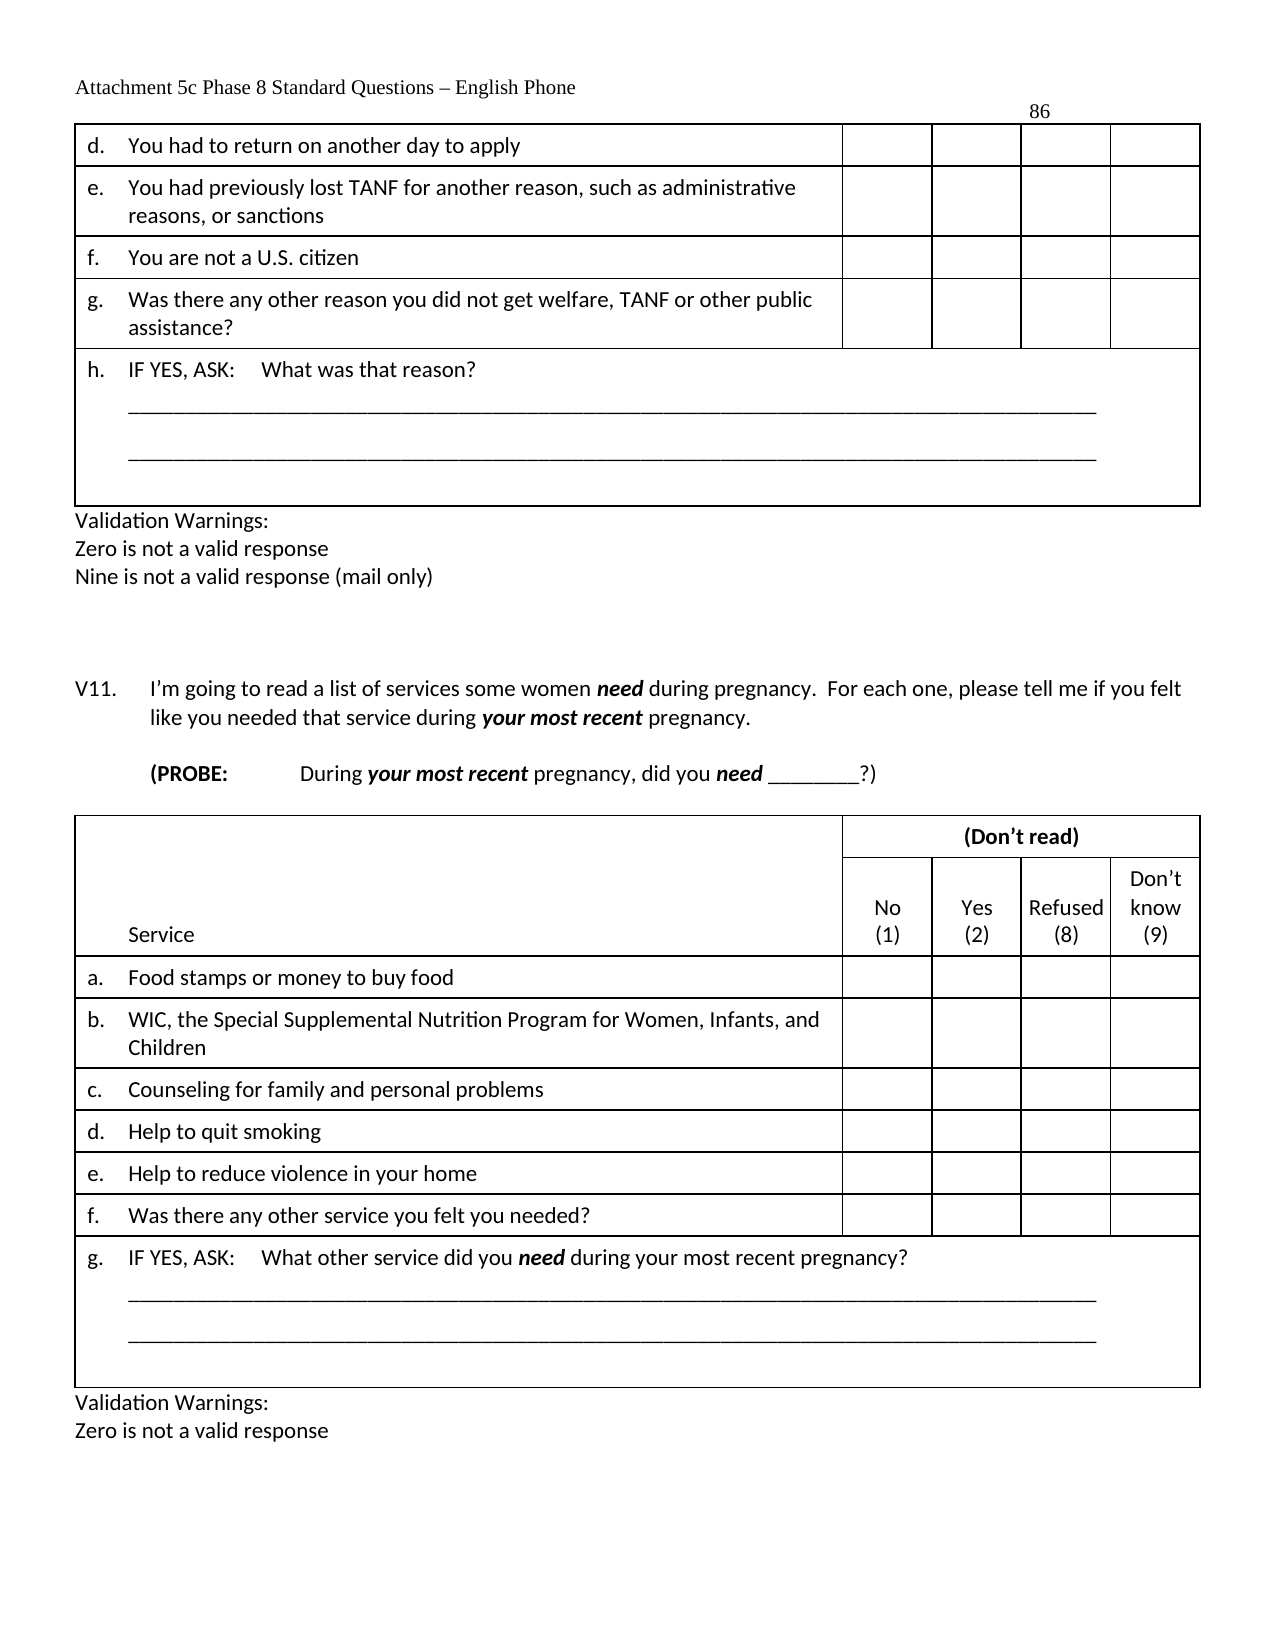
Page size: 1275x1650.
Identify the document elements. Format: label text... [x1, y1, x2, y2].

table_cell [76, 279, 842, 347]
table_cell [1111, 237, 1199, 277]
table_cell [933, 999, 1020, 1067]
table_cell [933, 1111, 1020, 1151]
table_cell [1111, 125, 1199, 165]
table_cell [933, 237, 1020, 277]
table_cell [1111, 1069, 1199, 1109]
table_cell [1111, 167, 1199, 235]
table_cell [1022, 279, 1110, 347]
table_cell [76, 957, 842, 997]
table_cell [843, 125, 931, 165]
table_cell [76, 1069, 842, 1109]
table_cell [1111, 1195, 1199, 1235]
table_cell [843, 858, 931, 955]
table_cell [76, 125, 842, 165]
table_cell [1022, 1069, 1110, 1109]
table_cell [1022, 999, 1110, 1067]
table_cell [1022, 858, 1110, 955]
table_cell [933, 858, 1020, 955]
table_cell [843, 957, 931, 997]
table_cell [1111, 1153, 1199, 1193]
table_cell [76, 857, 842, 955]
text Validation Warnings: [75, 507, 1200, 534]
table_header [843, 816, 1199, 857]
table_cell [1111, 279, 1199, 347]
text (PROBE: During your most recent pregnancy, did you need ________?) [150, 759, 1200, 787]
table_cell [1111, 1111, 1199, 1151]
text V11. I’m going to read a list of services some women need during pregnancy. For each one, please tell me if you felt like you needed that service during your most recent pregnancy. [75, 674, 1200, 731]
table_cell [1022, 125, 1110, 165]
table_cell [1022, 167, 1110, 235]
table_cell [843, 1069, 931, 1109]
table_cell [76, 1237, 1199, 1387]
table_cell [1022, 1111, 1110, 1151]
text Zero is not a valid response [75, 1416, 1200, 1444]
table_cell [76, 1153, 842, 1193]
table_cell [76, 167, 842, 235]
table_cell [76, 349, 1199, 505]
text Validation Warnings: [75, 1388, 1200, 1416]
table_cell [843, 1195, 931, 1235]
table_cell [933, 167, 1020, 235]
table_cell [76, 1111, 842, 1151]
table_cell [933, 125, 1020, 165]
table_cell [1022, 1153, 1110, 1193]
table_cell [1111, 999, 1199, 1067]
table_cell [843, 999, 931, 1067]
text Zero is not a valid response [75, 534, 1200, 562]
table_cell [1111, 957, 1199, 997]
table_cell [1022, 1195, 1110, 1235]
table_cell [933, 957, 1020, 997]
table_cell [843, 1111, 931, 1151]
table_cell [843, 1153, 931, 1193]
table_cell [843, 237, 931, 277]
text Nine is not a valid response (mail only) [75, 562, 1200, 591]
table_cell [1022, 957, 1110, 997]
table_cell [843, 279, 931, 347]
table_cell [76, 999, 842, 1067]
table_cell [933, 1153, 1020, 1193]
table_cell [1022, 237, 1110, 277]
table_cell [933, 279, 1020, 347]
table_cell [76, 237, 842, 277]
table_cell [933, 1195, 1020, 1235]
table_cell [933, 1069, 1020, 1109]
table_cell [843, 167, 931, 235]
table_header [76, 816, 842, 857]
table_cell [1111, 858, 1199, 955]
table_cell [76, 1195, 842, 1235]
